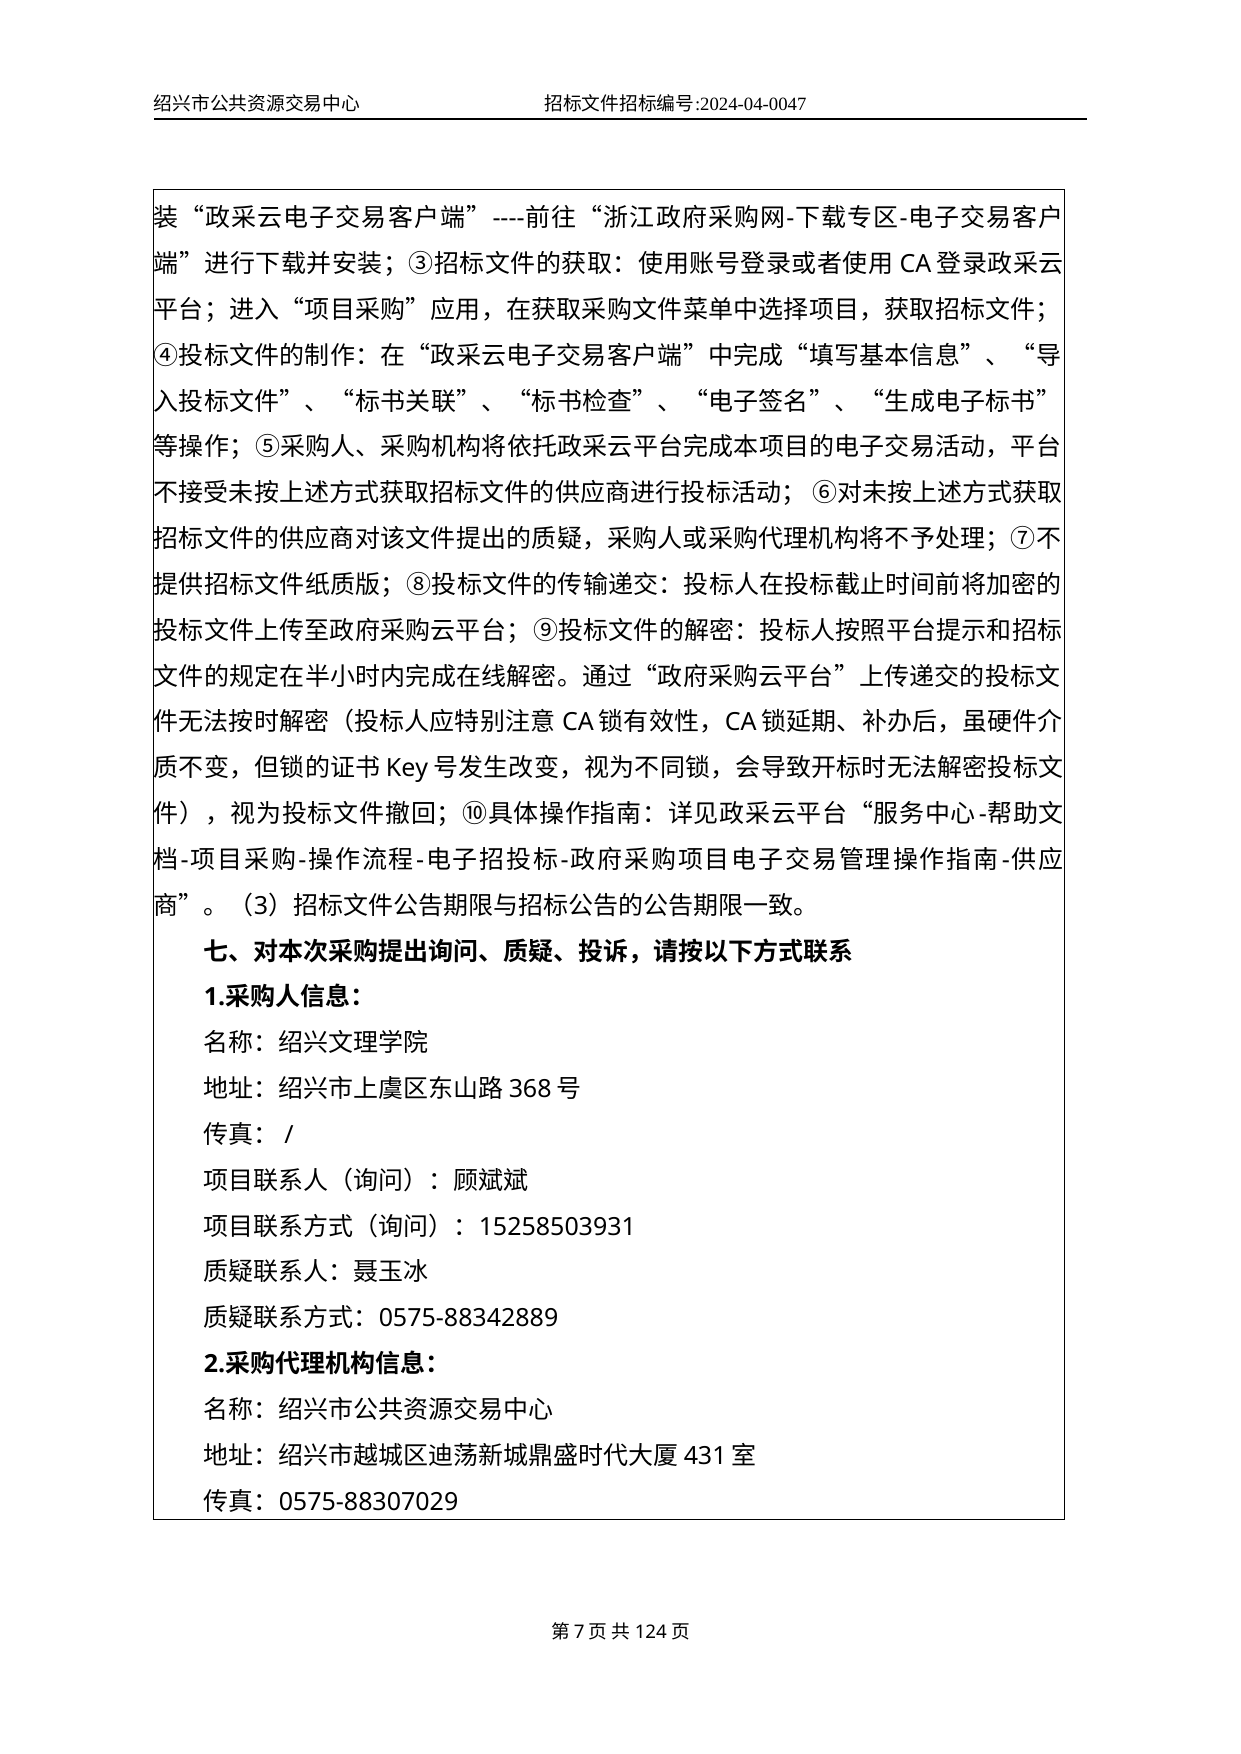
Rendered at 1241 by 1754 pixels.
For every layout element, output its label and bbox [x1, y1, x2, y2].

table_header [154, 190, 1064, 1519]
